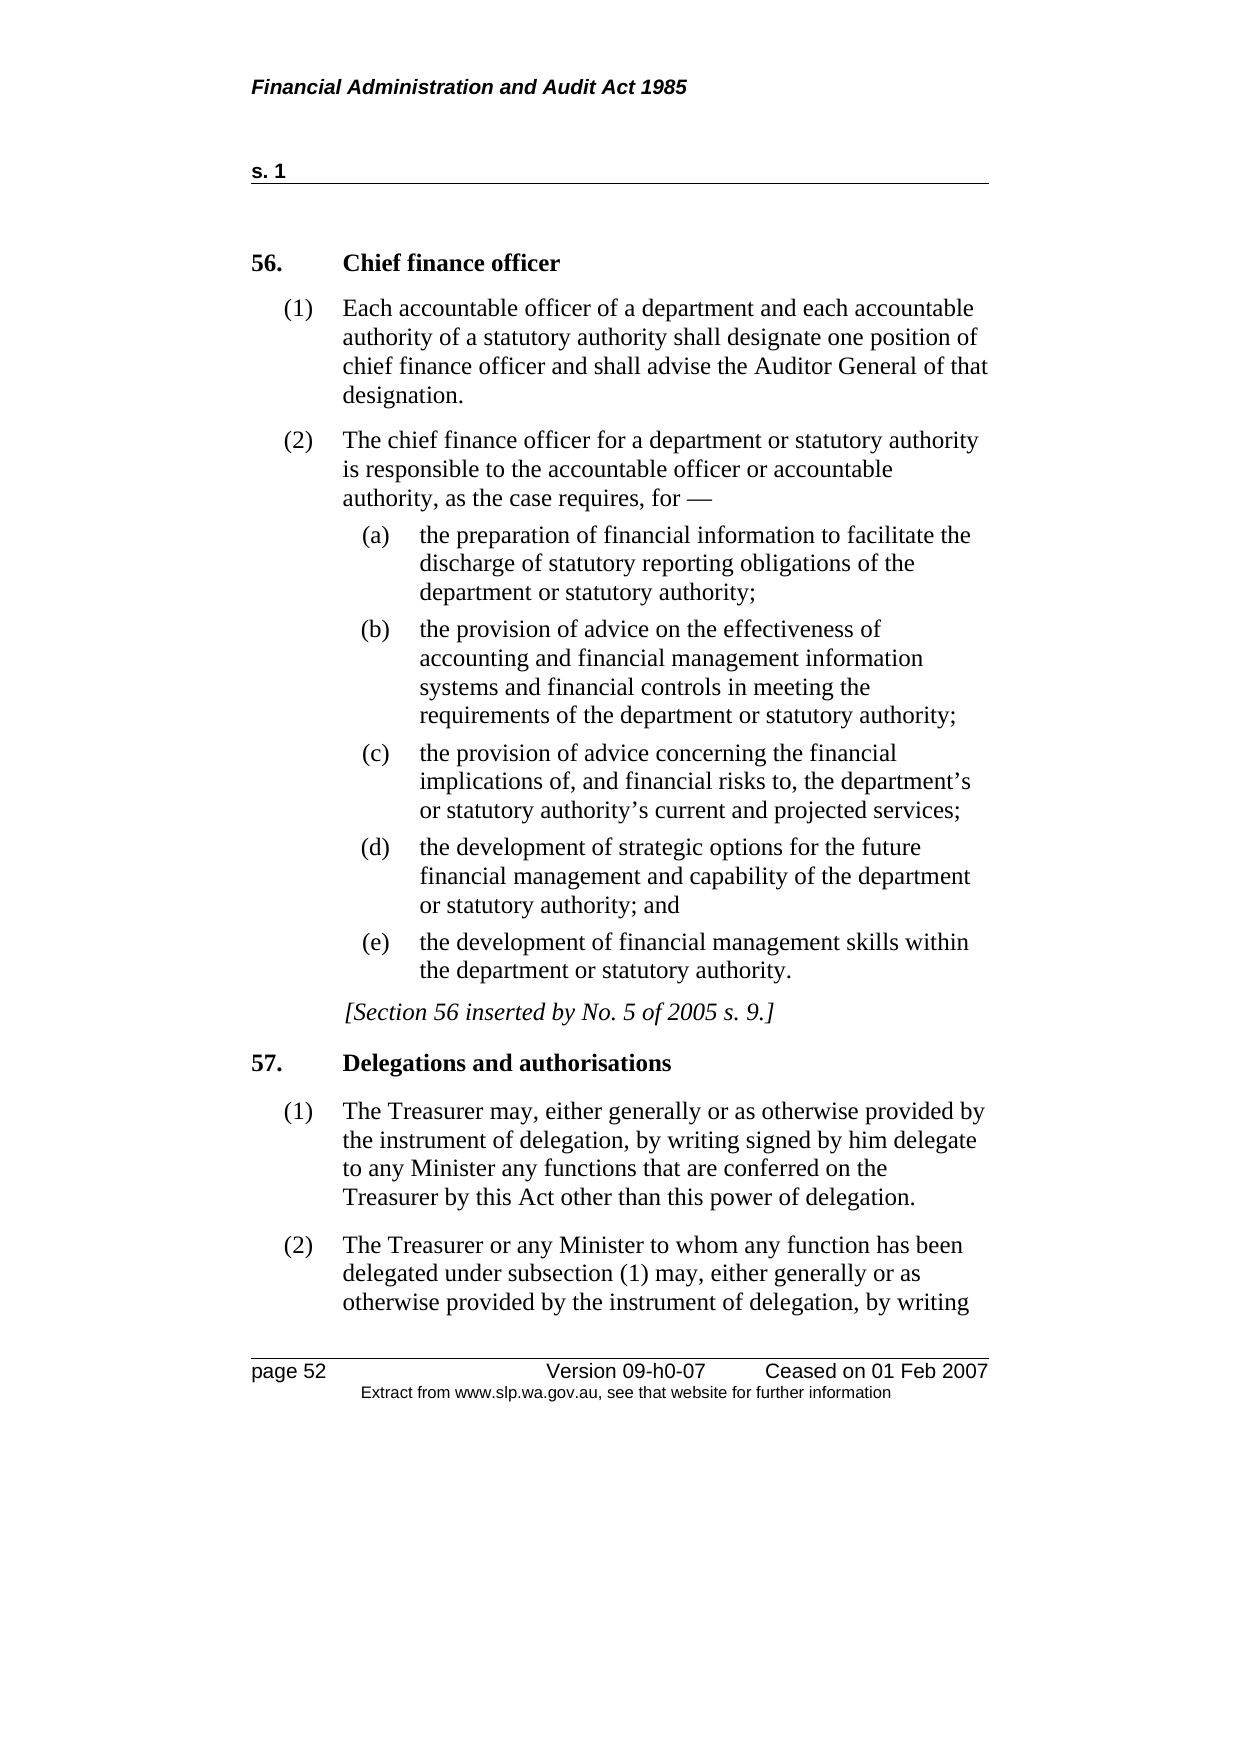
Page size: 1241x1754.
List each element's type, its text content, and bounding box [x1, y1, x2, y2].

text (1) Each accountable officer of a department and each accountable authority of a statutory authority shall designate one position of chief finance officer and shall advise the Auditor General of that designation. [251, 293, 989, 408]
text (1) The Treasurer may, either generally or as otherwise provided by the instrument of delegation, by writing signed by him delegate to any Minister any functions that are conferred on the Treasurer by this Act other than this power of delegation. [251, 1096, 989, 1211]
text (e) the development of financial management skills within the department or statutory authority. [251, 927, 989, 984]
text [251, 1230, 989, 1316]
text (b) the provision of advice on the effectiveness of accounting and financial management information systems and financial controls in meeting the requirements of the department or statutory authority; [251, 614, 989, 729]
text [Section 56 inserted by No. 5 of 2005 s. 9.] [251, 997, 989, 1026]
subtitle 57. Delegations and authorisations [251, 1048, 989, 1077]
subtitle 56. Chief finance officer [251, 248, 989, 277]
text (a) the preparation of financial information to facilitate the discharge of statutory reporting obligations of the department or statutory authority; [251, 520, 989, 606]
text (d) the development of strategic options for the future financial management and capability of the department or statutory authority; and [251, 832, 989, 918]
text (2) The chief finance officer for a department or statutory authority is responsible to the accountable officer or accountable authority, as the case requires, for — [251, 425, 989, 511]
text (c) the provision of advice concerning the financial implications of, and financial risks to, the department’s or statutory authority’s current and projected services; [251, 738, 989, 824]
